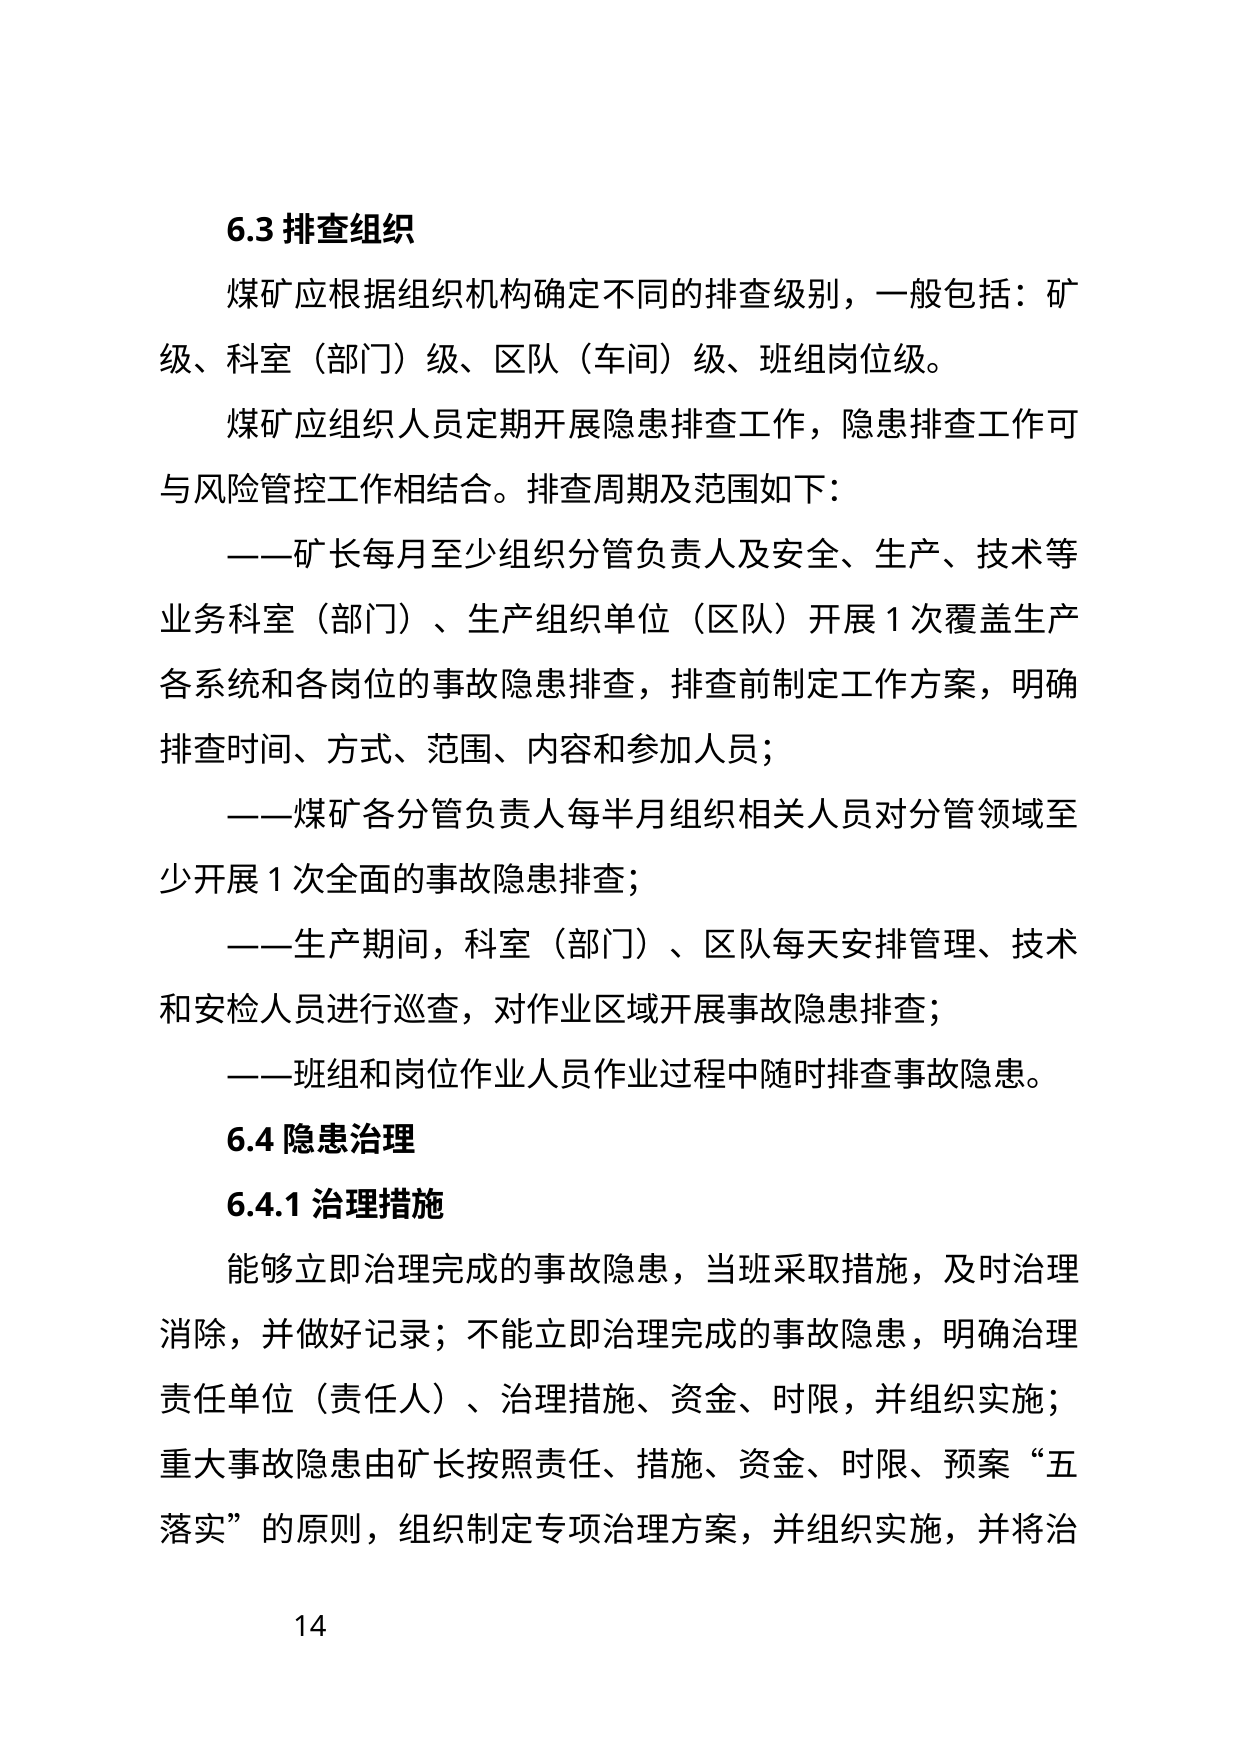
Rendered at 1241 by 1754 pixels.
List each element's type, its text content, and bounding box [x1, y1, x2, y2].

text 煤矿应组织人员定期开展隐患排查工作，隐患排查工作可与风险管控工作相结合。排查周期及范围如下： [159, 389, 1081, 519]
text 6.3 排查组织 [159, 194, 1081, 259]
text ——煤矿各分管负责人每半月组织相关人员对分管领域至少开展1次全面的事故隐患排查； [159, 779, 1081, 909]
text 6.4.1 治理措施 [159, 1169, 1081, 1234]
text ——班组和岗位作业人员作业过程中随时排查事故隐患。 [159, 1039, 1081, 1104]
text 煤矿应根据组织机构确定不同的排查级别，一般包括：矿级、科室（部门）级、区队（车间）级、班组岗位级。 [159, 259, 1081, 389]
text 6.4 隐患治理 [159, 1104, 1081, 1169]
text ——生产期间，科室（部门）、区队每天安排管理、技术和安检人员进行巡查，对作业区域开展事故隐患排查； [159, 909, 1081, 1039]
text ——矿长每月至少组织分管负责人及安全、生产、技术等业务科室（部门）、生产组织单位（区队）开展1次覆盖生产各系统和各岗位的事故隐患排查，排查前制定工作方案，明确排查时间、方式、范围、内容和参加人员； [159, 519, 1081, 779]
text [159, 1234, 1081, 1559]
